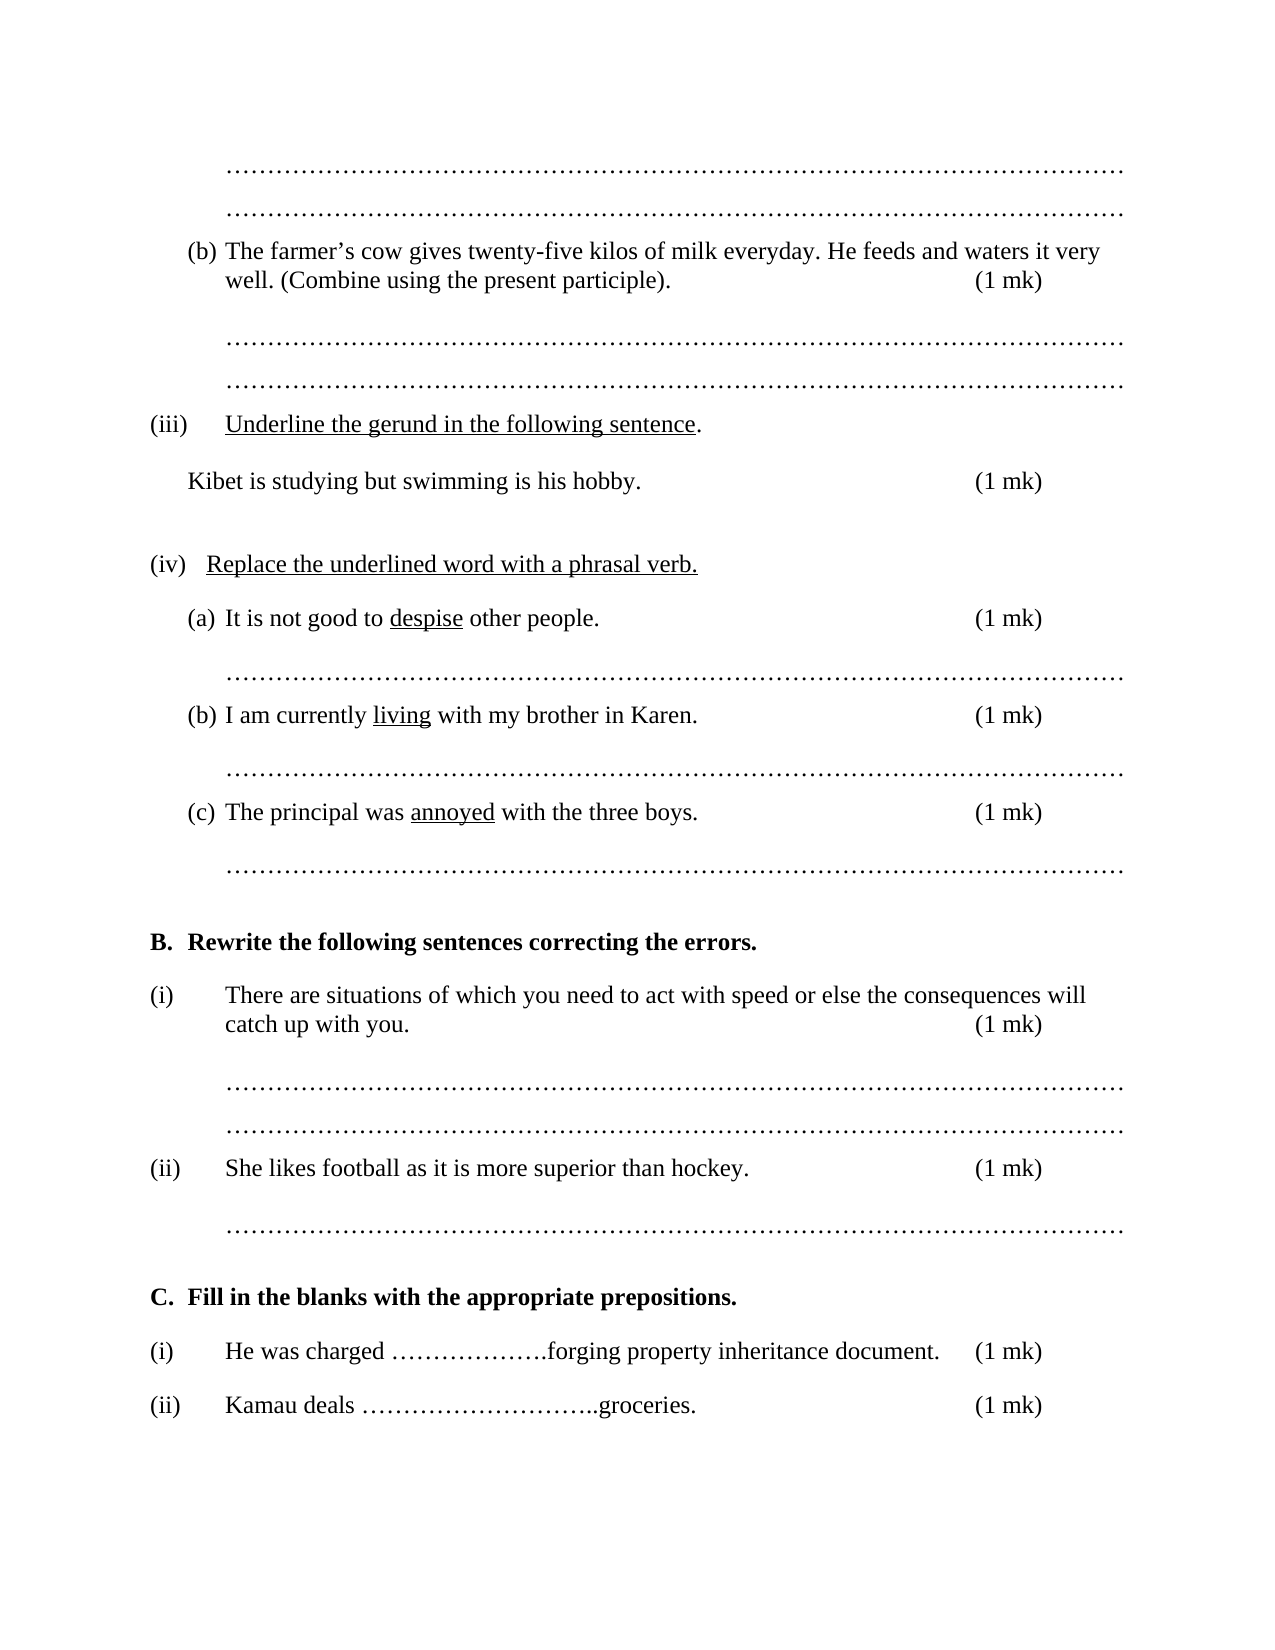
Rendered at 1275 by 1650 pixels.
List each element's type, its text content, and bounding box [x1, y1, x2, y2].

text ……………………………………………………………………………………………… [225, 1067, 1125, 1096]
list Rewrite the following sentences correcting the errors. [150, 927, 1125, 955]
text catch up with you. (1 mk) [150, 1009, 1125, 1038]
text ……………………………………………………………………………………………… [225, 657, 1125, 685]
text (ii) She likes football as it is more superior than hockey. (1 mk) [150, 1153, 1125, 1182]
text ……………………………………………………………………………………………… [225, 1110, 1125, 1139]
list The principal was annoyed with the three boys. (1 mk) [187, 797, 1125, 825]
text ……………………………………………………………………………………………… [225, 753, 1125, 782]
text (iii) Underline the gerund in the following sentence. [150, 409, 1125, 437]
list Fill in the blanks with the appropriate prepositions. [150, 1282, 1125, 1311]
text ……………………………………………………………………………………………… [225, 193, 1125, 222]
text ……………………………………………………………………………………………… [225, 150, 1125, 179]
text ……………………………………………………………………………………………… [225, 1211, 1125, 1239]
text (iv) Replace the underlined word with a phrasal verb. [150, 549, 1125, 578]
list I am currently living with my brother in Karen. (1 mk) [187, 700, 1125, 728]
list It is not good to despise other people. (1 mk) [187, 603, 1125, 631]
text (b) The farmer’s cow gives twenty-five kilos of milk everyday. He feeds and waters it very well. (Combine using the present participle). (1 mk) [187, 236, 1125, 294]
text (i) There are situations of which you need to act with speed or else the consequences will [150, 981, 1125, 1009]
text ……………………………………………………………………………………………… [225, 366, 1125, 394]
text (ii) Kamau deals ………………………..groceries. (1 mk) [150, 1390, 1125, 1419]
text ……………………………………………………………………………………………… [225, 851, 1125, 879]
text (i) He was charged ……………….forging property inheritance document. (1 mk) [150, 1336, 1125, 1365]
text ……………………………………………………………………………………………… [225, 322, 1125, 351]
text Kibet is studying but swimming is his hobby. (1 mk) [150, 466, 1125, 495]
